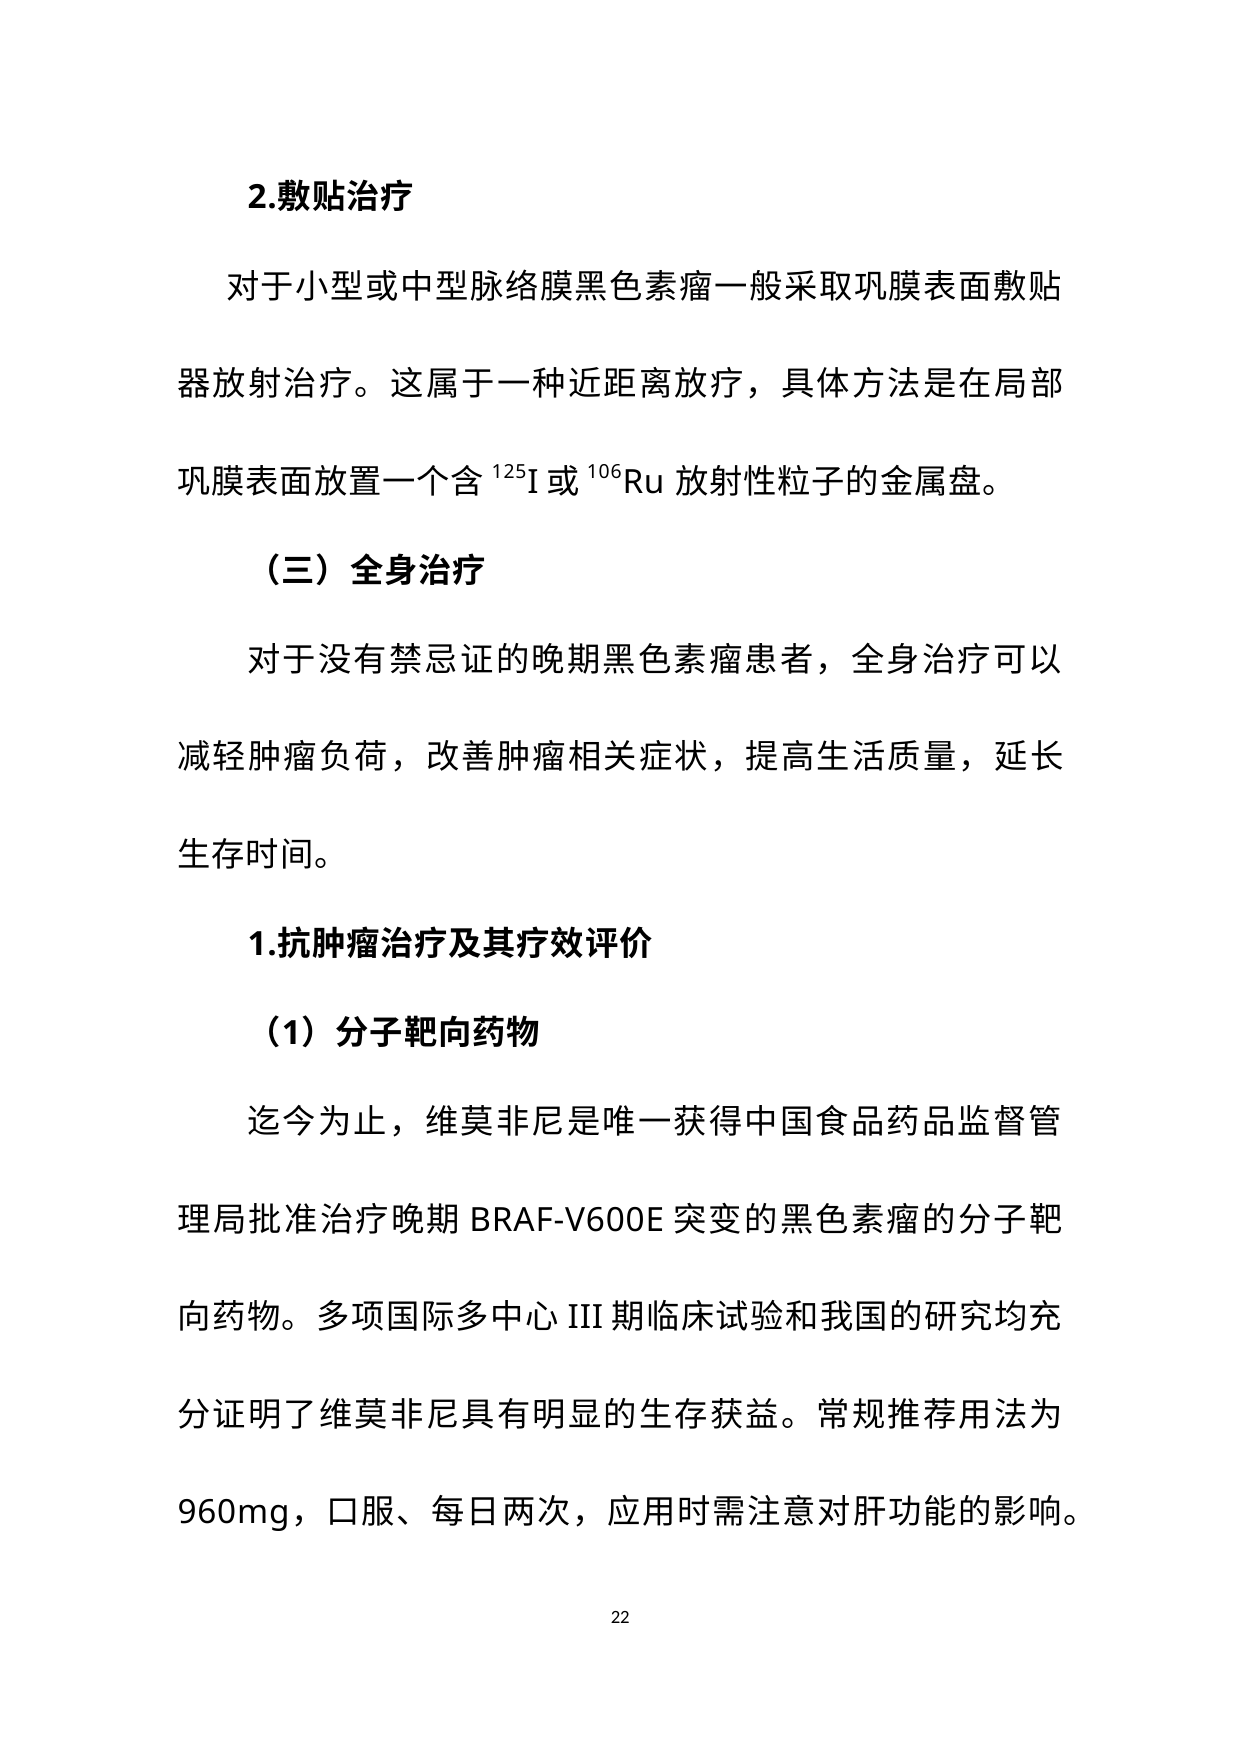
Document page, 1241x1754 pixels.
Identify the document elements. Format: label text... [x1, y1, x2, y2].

text 2.敷贴治疗 [177, 162, 1063, 227]
text 对于没有禁忌证的晚期黑色素瘤患者，全身治疗可以减轻肿瘤负荷，改善肿瘤相关症状，提高生活质量，延长生存时间。 [177, 624, 1063, 884]
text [177, 1087, 1063, 1542]
text （1）分子靶向药物 [177, 998, 1063, 1063]
text 1.抗肿瘤治疗及其疗效评价 [177, 908, 1063, 973]
text （三）全身治疗 [177, 535, 1063, 600]
text 对于小型或中型脉络膜黑色素瘤一般采取巩膜表面敷贴器放射治疗。这属于一种近距离放疗，具体方法是在局部巩膜表面放置一个含125I或106Ru 放射性粒子的金属盘。 [177, 251, 1063, 511]
